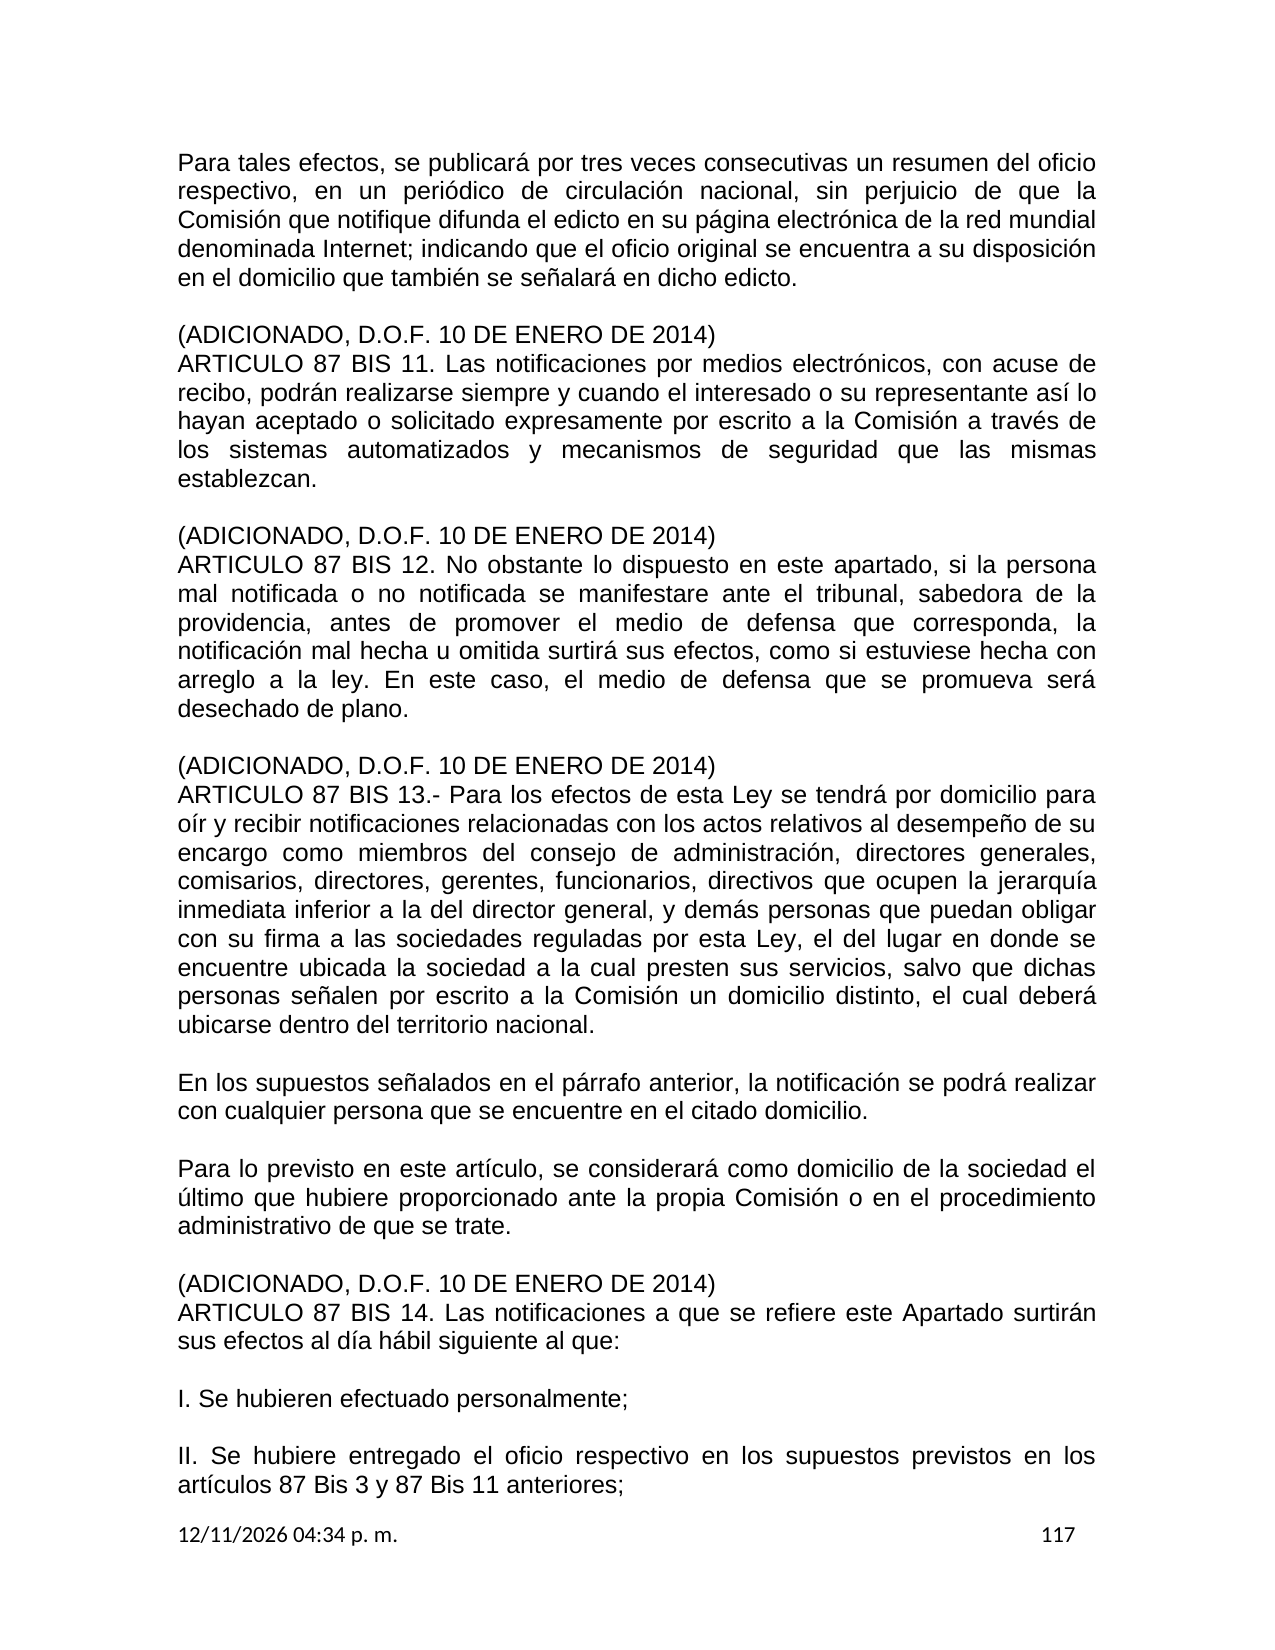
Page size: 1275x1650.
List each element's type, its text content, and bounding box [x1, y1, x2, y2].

text I. Se hubieren efectuado personalmente; [177, 1384, 1098, 1413]
text ARTICULO 87 BIS 13.- Para los efectos de esta Ley se tendrá por domicilio para oír y recibir notificaciones relacionadas con los actos relativos al desempeño de su encargo como miembros del consejo de administración, directores generales, comisarios, directores, gerentes, funcionarios, directivos que ocupen la jerarquía inmediata inferior a la del director general, y demás personas que puedan obligar con su firma a las sociedades reguladas por esta Ley, el del lugar en donde se encuentre ubicada la sociedad a la cual presten sus servicios, salvo que dichas personas señalen por escrito a la Comisión un domicilio distinto, el cual deberá ubicarse dentro del territorio nacional. [177, 780, 1098, 1039]
text (ADICIONADO, D.O.F. 10 DE ENERO DE 2014) [177, 320, 1098, 349]
text Para tales efectos, se publicará por tres veces consecutivas un resumen del oficio respectivo, en un periódico de circulación nacional, sin perjuicio de que la Comisión que notifique difunda el edicto en su página electrónica de la red mundial denominada Internet; indicando que el oficio original se encuentra a su disposición en el domicilio que también se señalará en dicho edicto. [177, 148, 1098, 291]
text (ADICIONADO, D.O.F. 10 DE ENERO DE 2014) [177, 751, 1098, 780]
text (ADICIONADO, D.O.F. 10 DE ENERO DE 2014) [177, 521, 1098, 550]
text II. Se hubiere entregado el oficio respectivo en los supuestos previstos en los artículos 87 Bis 3 y 87 Bis 11 anteriores; [177, 1441, 1098, 1499]
text ARTICULO 87 BIS 11. Las notificaciones por medios electrónicos, con acuse de recibo, podrán realizarse siempre y cuando el interesado o su representante así lo hayan aceptado o solicitado expresamente por escrito a la Comisión a través de los sistemas automatizados y mecanismos de seguridad que las mismas establezcan. [177, 349, 1098, 493]
text Para lo previsto en este artículo, se considerará como domicilio de la sociedad el último que hubiere proporcionado ante la propia Comisión o en el procedimiento administrativo de que se trate. [177, 1154, 1098, 1240]
text (ADICIONADO, D.O.F. 10 DE ENERO DE 2014) [177, 1269, 1098, 1298]
text ARTICULO 87 BIS 14. Las notificaciones a que se refiere este Apartado surtirán sus efectos al día hábil siguiente al que: [177, 1298, 1098, 1355]
text En los supuestos señalados en el párrafo anterior, la notificación se podrá realizar con cualquier persona que se encuentre en el citado domicilio. [177, 1068, 1098, 1125]
text ARTICULO 87 BIS 12. No obstante lo dispuesto en este apartado, si la persona mal notificada o no notificada se manifestare ante el tribunal, sabedora de la providencia, antes de promover el medio de defensa que corresponda, la notificación mal hecha u omitida surtirá sus efectos, como si estuviese hecha con arreglo a la ley. En este caso, el medio de defensa que se promueva será desechado de plano. [177, 550, 1098, 723]
